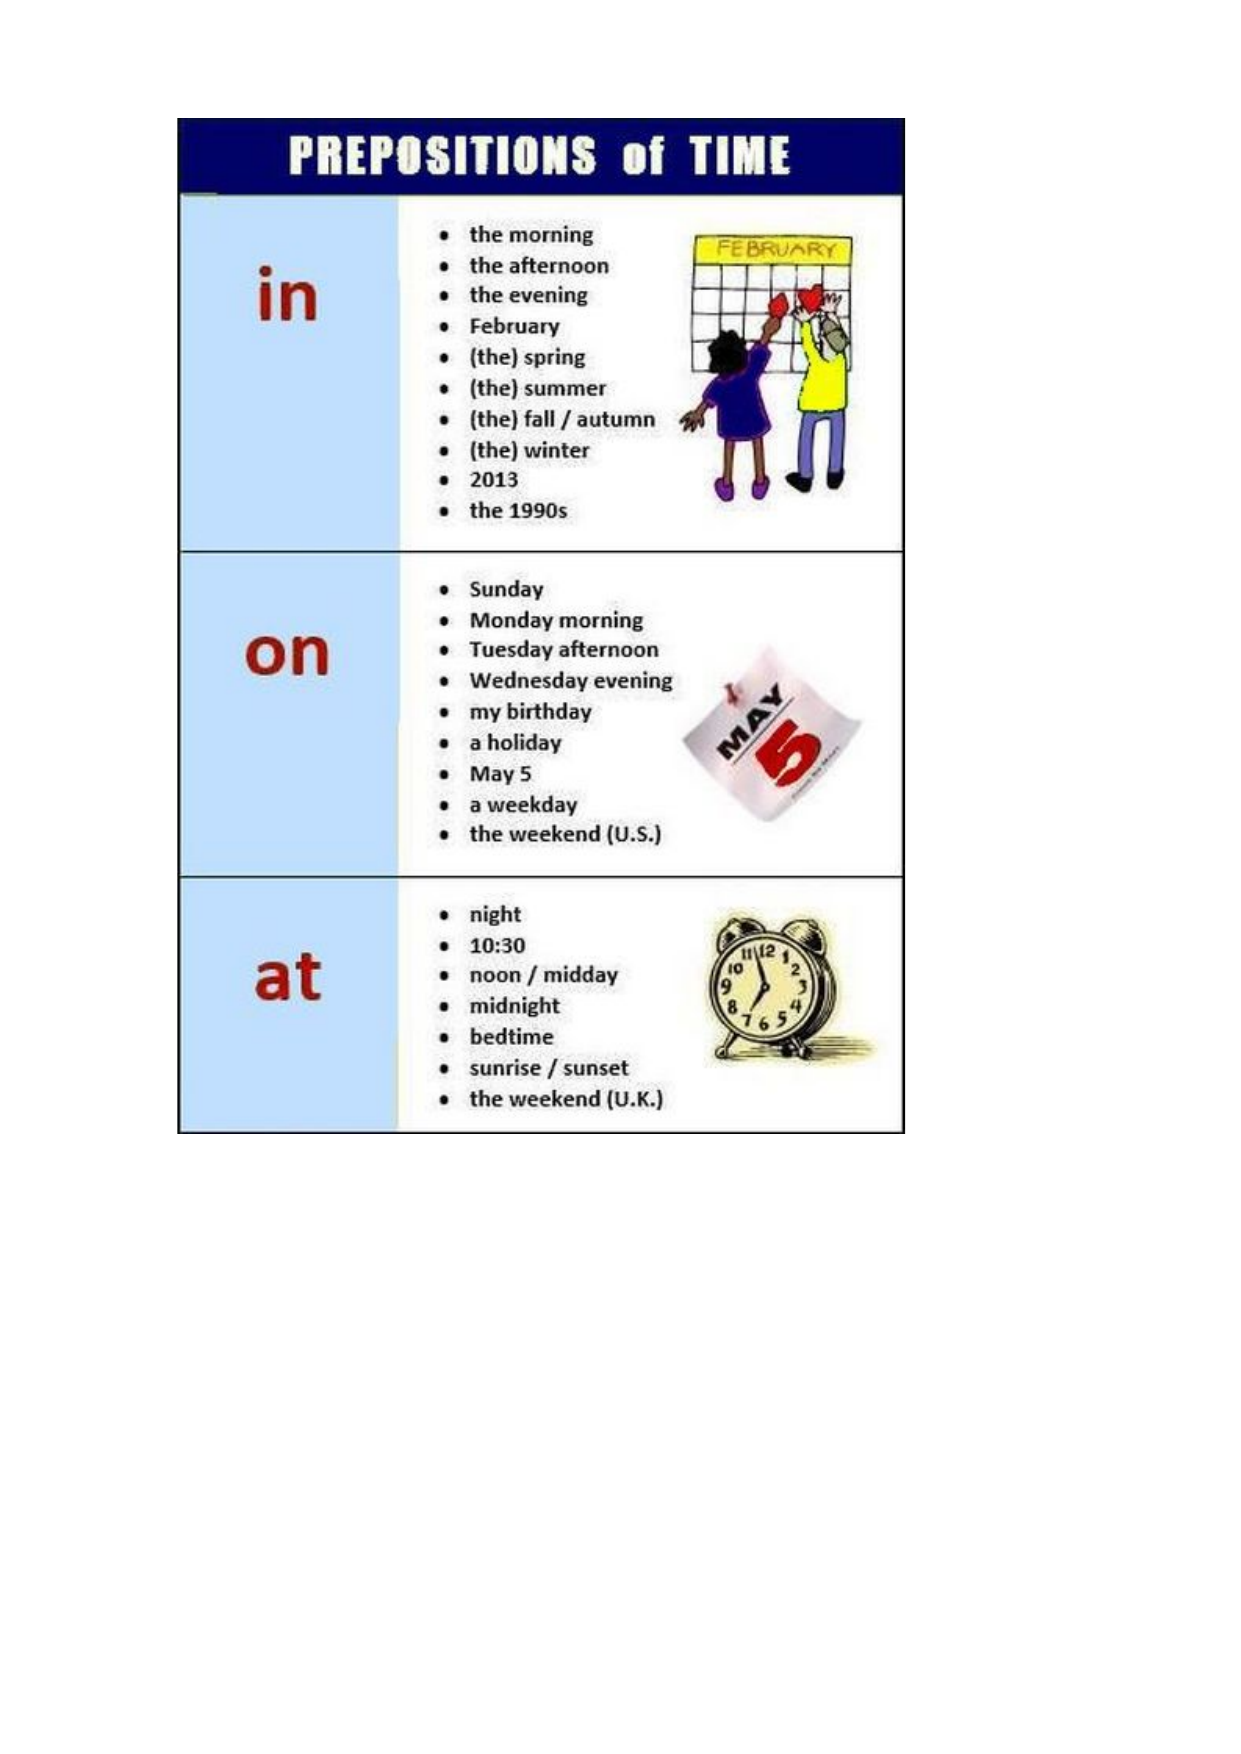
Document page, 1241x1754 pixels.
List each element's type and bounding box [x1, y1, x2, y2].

picture [177, 118, 906, 1134]
